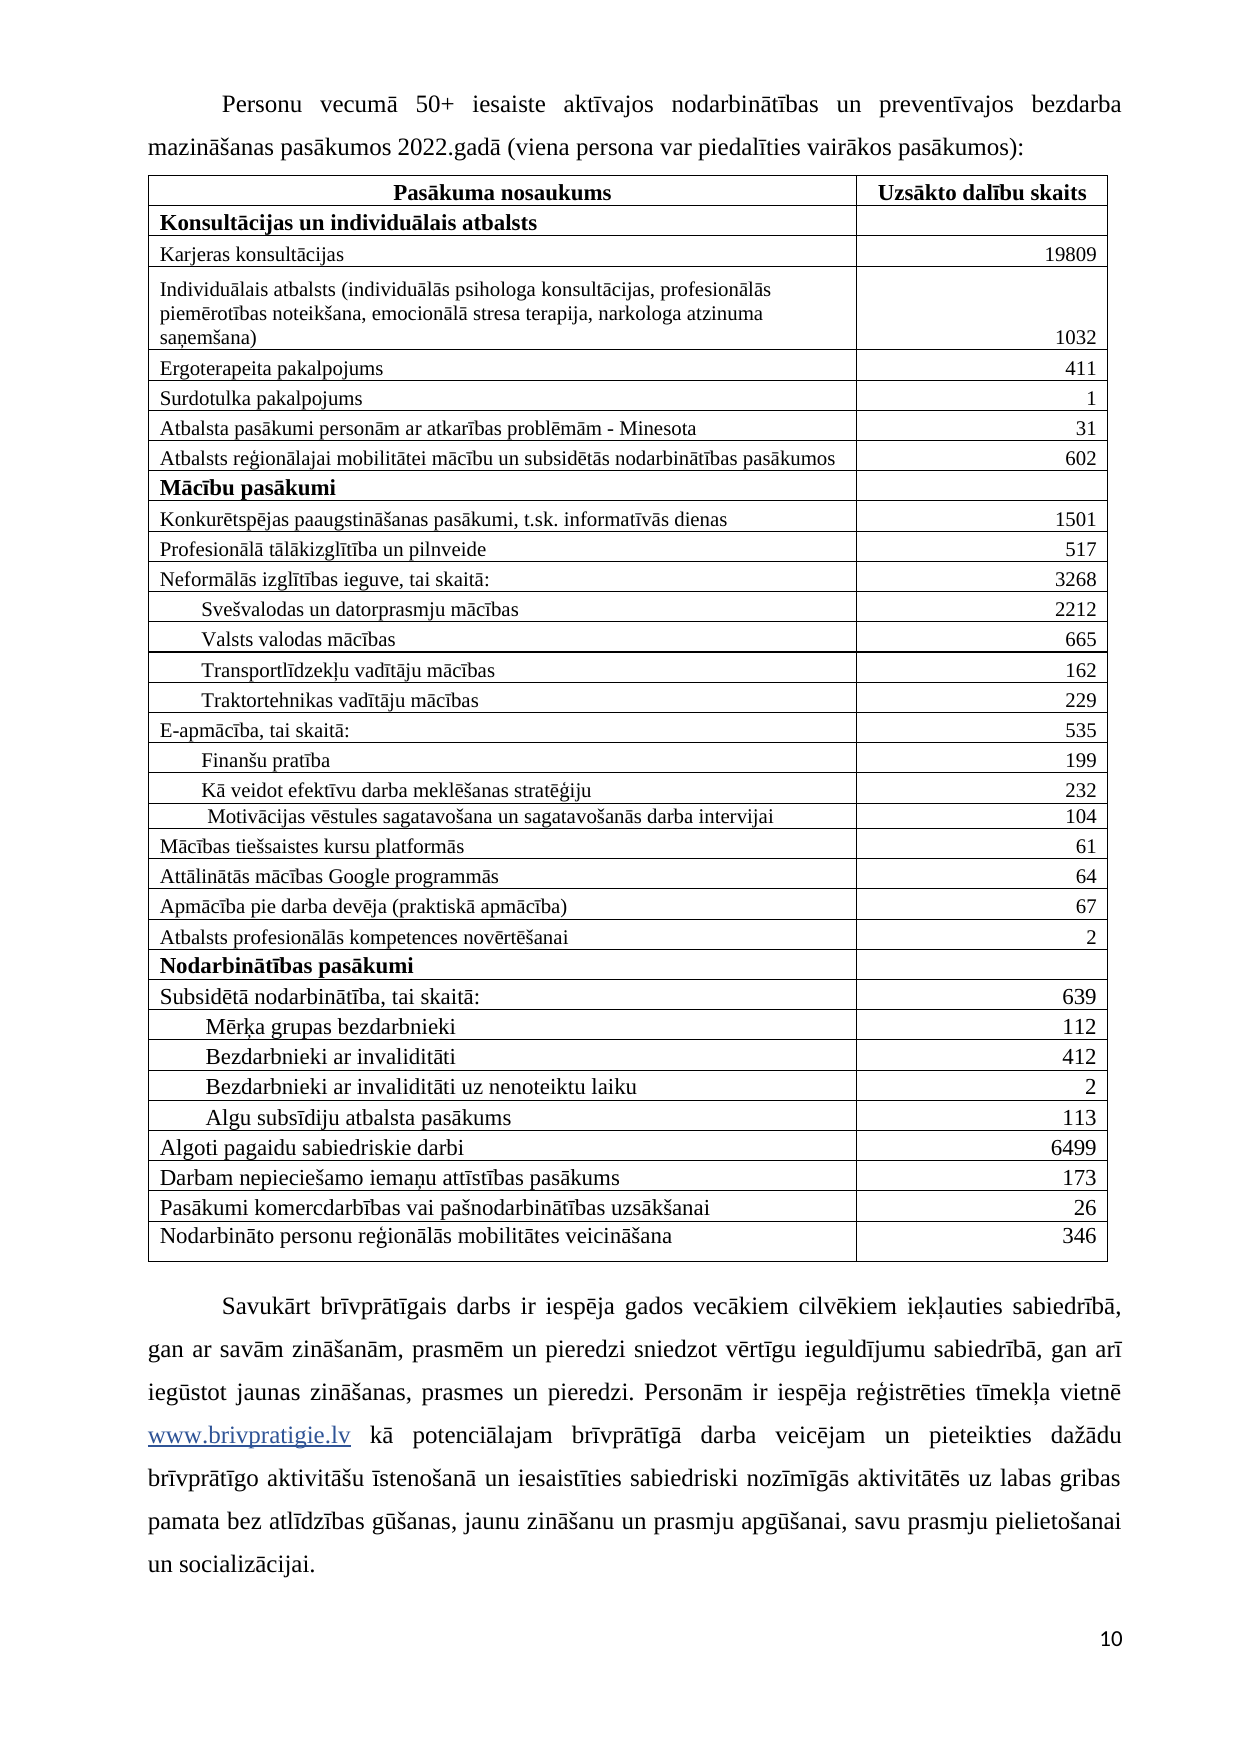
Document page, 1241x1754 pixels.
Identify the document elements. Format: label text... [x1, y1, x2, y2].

table_cell Subsidētā nodarbinātība, tai skaitā: [149, 980, 856, 1009]
table_cell 1032 [857, 267, 1107, 349]
table_cell Pasākumi komercdarbības vai pašnodarbinātības uzsākšanai [149, 1191, 856, 1221]
table_cell Darbam nepieciešamo iemaņu attīstības pasākums [149, 1161, 856, 1190]
table_cell Karjeras konsultācijas [149, 236, 856, 266]
table_cell Valsts valodas mācības [149, 622, 856, 651]
table_cell 2 [857, 1071, 1107, 1100]
table_cell [857, 950, 1107, 979]
table_cell 104 [857, 804, 1107, 828]
text Personu vecumā 50+ iesaiste aktīvajos nodarbinātības un preventīvajos bezdarba mazināšanas pasākumos 2022.gadā (viena persona var piedalīties vairākos pasākumos): [148, 89, 1122, 161]
table_cell 19809 [857, 236, 1107, 266]
table_cell Mērķa grupas bezdarbnieki [149, 1010, 856, 1039]
table_cell 199 [857, 743, 1107, 772]
table_cell 3268 [857, 562, 1107, 591]
table_cell 113 [857, 1101, 1107, 1130]
table_cell Atbalsta pasākumi personām ar atkarības problēmām - Minesota [149, 411, 856, 440]
table_cell 639 [857, 980, 1107, 1009]
table_cell 61 [857, 829, 1107, 858]
table_cell Attālinātās mācības Google programmās [149, 859, 856, 888]
table_cell Surdotulka pakalpojums [149, 381, 856, 410]
table_cell Konkurētspējas paaugstināšanas pasākumi, t.sk. informatīvās dienas [149, 501, 856, 531]
table_cell Mācības tiešsaistes kursu platformās [149, 829, 856, 858]
table_cell 229 [857, 683, 1107, 712]
table_cell Kā veidot efektīvu darba meklēšanas stratēģiju [149, 773, 856, 802]
table_cell Motivācijas vēstules sagatavošana un sagatavošanās darba intervijai [149, 804, 856, 828]
table_cell [857, 471, 1107, 500]
table_cell 1 [857, 381, 1107, 410]
table_cell 412 [857, 1040, 1107, 1069]
table_cell Nodarbinātības pasākumi [149, 950, 856, 979]
table_cell 64 [857, 859, 1107, 888]
table_cell 26 [857, 1191, 1107, 1221]
table_cell 6499 [857, 1131, 1107, 1160]
table_cell 2 [857, 920, 1107, 949]
table_cell 665 [857, 622, 1107, 651]
table_cell 602 [857, 441, 1107, 470]
table_cell Konsultācijas un individuālais atbalsts [149, 206, 856, 235]
table_cell Individuālais atbalsts (individuālās psihologa konsultācijas, profesionālās piemērotības noteikšana, emocionālā stresa terapija, narkologa atzinuma saņemšana) [149, 267, 856, 349]
table_cell Atbalsts profesionālās kompetences novērtēšanai [149, 920, 856, 949]
table_cell Algu subsīdiju atbalsta pasākums [149, 1101, 856, 1130]
table_cell Nodarbināto personu reģionālās mobilitātes veicināšana [149, 1222, 856, 1261]
table_cell 517 [857, 532, 1107, 561]
table_cell Svešvalodas un datorprasmju mācības [149, 592, 856, 621]
table_cell E-apmācība, tai skaitā: [149, 713, 856, 742]
table_cell Bezdarbnieki ar invaliditāti uz nenoteiktu laiku [149, 1071, 856, 1100]
table_cell Neformālās izglītības ieguve, tai skaitā: [149, 562, 856, 591]
table_cell 411 [857, 350, 1107, 379]
table_cell Apmācība pie darba devēja (praktiskā apmācība) [149, 889, 856, 918]
table_cell 31 [857, 411, 1107, 440]
table_cell 112 [857, 1010, 1107, 1039]
table_cell [857, 206, 1107, 235]
table_header Uzsākto dalību skaits [857, 176, 1107, 205]
table_cell Ergoterapeita pakalpojums [149, 350, 856, 379]
table_cell Traktortehnikas vadītāju mācības [149, 683, 856, 712]
table_cell 173 [857, 1161, 1107, 1190]
table_cell 1501 [857, 501, 1107, 531]
table_cell Algoti pagaidu sabiedriskie darbi [149, 1131, 856, 1160]
table_cell Finanšu pratība [149, 743, 856, 772]
table_cell Transportlīdzekļu vadītāju mācības [149, 653, 856, 682]
table_cell 162 [857, 653, 1107, 682]
table_header Pasākuma nosaukums [149, 176, 856, 205]
table_cell Mācību pasākumi [149, 471, 856, 500]
table_cell 2212 [857, 592, 1107, 621]
table_cell Profesionālā tālākizglītība un pilnveide [149, 532, 856, 561]
table_cell 232 [857, 773, 1107, 802]
table_cell Bezdarbnieki ar invaliditāti [149, 1040, 856, 1069]
table_cell 535 [857, 713, 1107, 742]
table_cell 67 [857, 889, 1107, 918]
table_cell Atbalsts reģionālajai mobilitātei mācību un subsidētās nodarbinātības pasākumos [149, 441, 856, 470]
text Savukārt brīvprātīgais darbs ir iespēja gados vecākiem cilvēkiem iekļauties sabiedrībā, gan ar savām zināšanām, prasmēm un pieredzi sniedzot vērtīgu ieguldījumu sabiedrībā, gan arī iegūstot jaunas zināšanas, prasmes un pieredzi. Personām ir iespēja reģistrēties tīmekļa vietnē www.brivpratigie.lv kā potenciālajam brīvprātīgā darba veicējam un pieteikties dažādu brīvprātīgo aktivitāšu īstenošanā un iesaistīties sabiedriski nozīmīgās aktivitātēs uz labas gribas pamata bez atlīdzības gūšanas, jaunu zināšanu un prasmju apgūšanai, savu prasmju pielietošanai un socializācijai. [148, 1291, 1122, 1578]
table_cell 346 [857, 1222, 1107, 1261]
